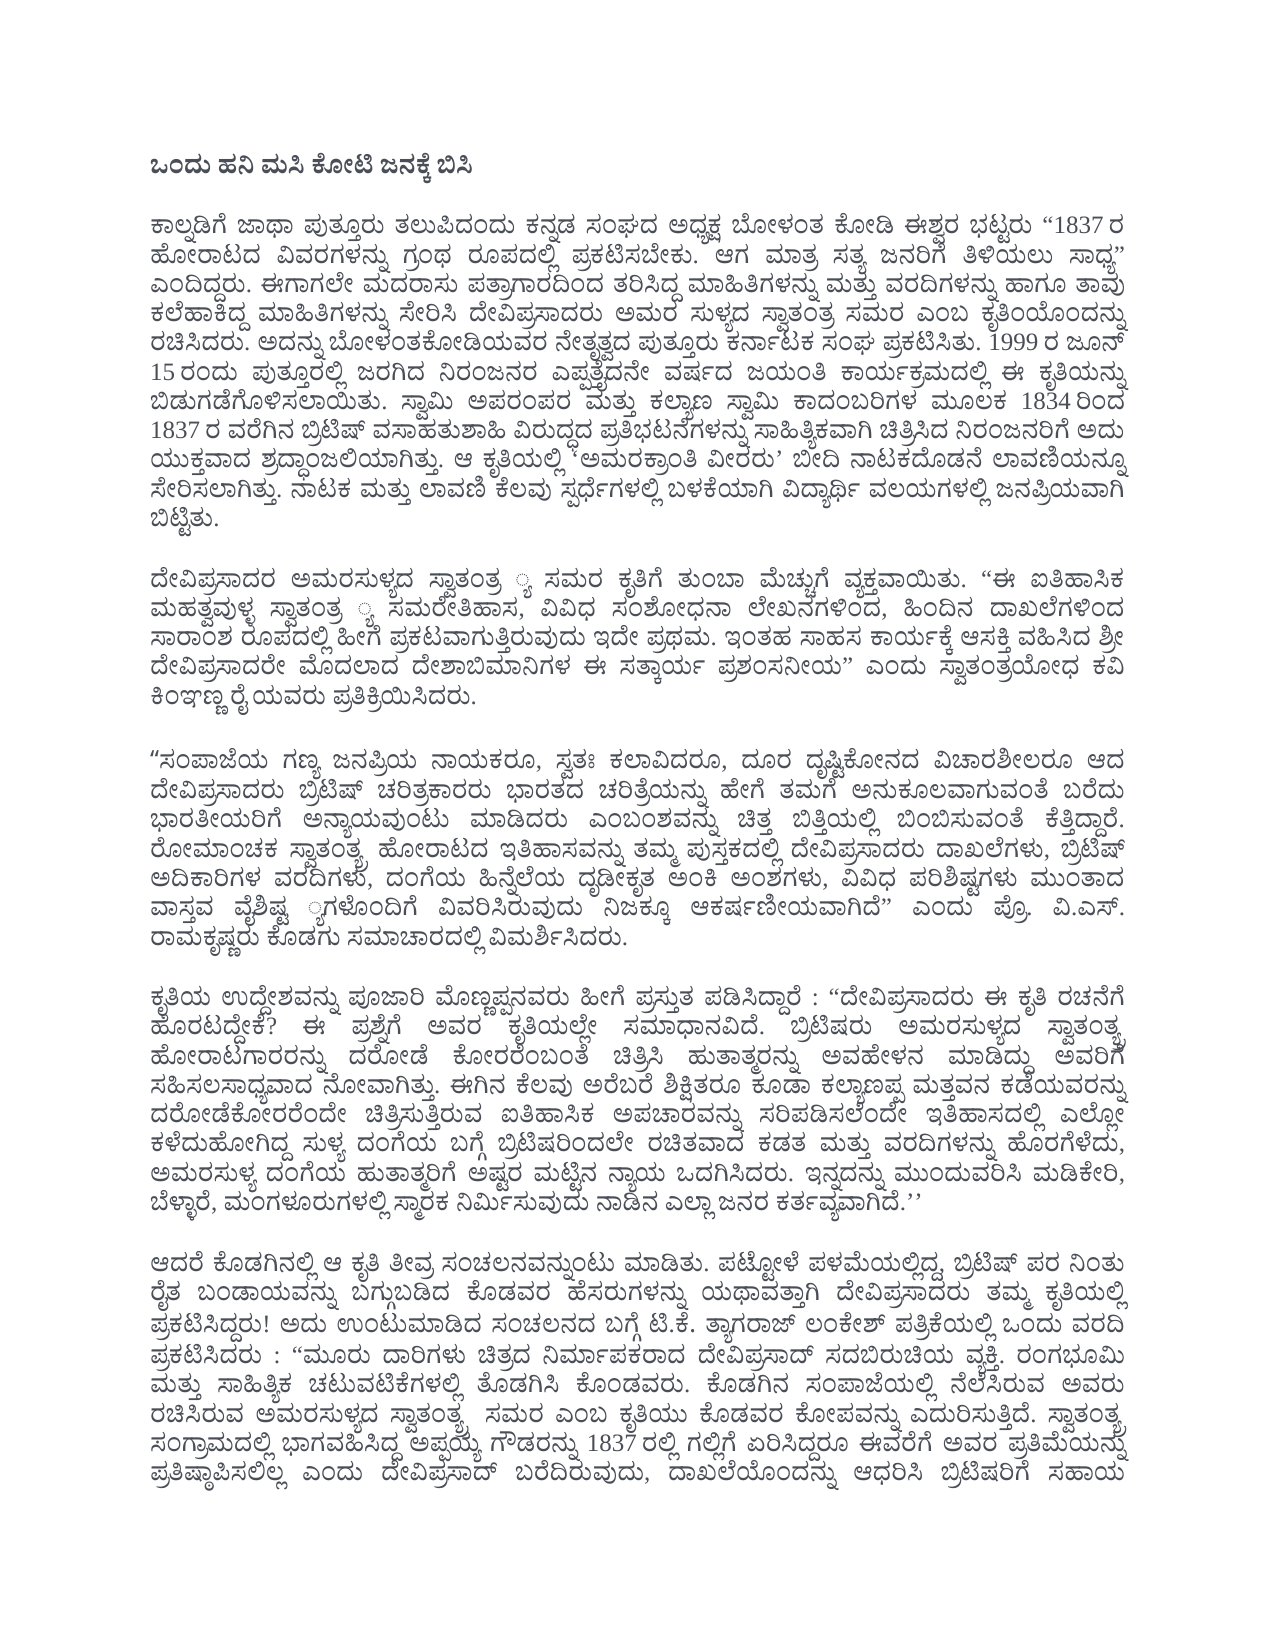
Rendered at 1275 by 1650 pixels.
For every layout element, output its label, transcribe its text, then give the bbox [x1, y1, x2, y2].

text ದೇವಿಪ್ರಸಾದರ ಅಮರಸುಳ್ಯದ ಸ್ವಾತಂತ್ರ ್ಯ ಸಮರ ಕೃತಿಗೆ ತುಂಬಾ ಮೆಚ್ಚುಗೆ ವ್ಯಕ್ತವಾಯಿತು. “ಈ ಐತಿಹಾಸಿಕ ಮಹತ್ವವುಳ್ಳ ಸ್ವಾತಂತ್ರ ್ಯ ಸಮರೇತಿಹಾಸ, ವಿವಿಧ ಸಂಶೋಧನಾ ಲೇಖನಗಳಿಂದ, ಹಿಂದಿನ ದಾಖಲೆಗಳಿಂದ ಸಾರಾಂಶ ರೂಪದಲ್ಲಿ ಹೀಗೆ ಪ್ರಕಟವಾಗುತ್ತಿರುವುದು ಇದೇ ಪ್ರಥಮ. ಇಂತಹ ಸಾಹಸ ಕಾರ್ಯಕ್ಕೆ ಆಸಕ್ತಿ ವಹಿಸಿದ ಶ್ರೀ ದೇವಿಪ್ರಸಾದರೇ ಮೊದಲಾದ ದೇಶಾಬಿಮಾನಿಗಳ ಈ ಸತ್ಕಾರ್ಯ ಪ್ರಶಂಸನೀಯ” ಎಂದು ಸ್ವಾತಂತ್ರಯೋಧ ಕವಿ ಕಿಂಞಣ್ಣ ರೈ ಯವರು ಪ್ರತಿಕ್ರಿಯಿಸಿದರು. [150, 564, 1125, 710]
text ಒಂದು ಹನಿ ಮಸಿ ಕೋಟಿ ಜನಕ್ಕೆ ಬಿಸಿ [150, 150, 1125, 179]
text “ಸಂಪಾಜೆಯ ಗಣ್ಯ ಜನಪ್ರಿಯ ನಾಯಕರೂ, ಸ್ವತಃ ಕಲಾವಿದರೂ, ದೂರ ದೃಷ್ಟಿಕೋನದ ವಿಚಾರಶೀಲರೂ ಆದ ದೇವಿಪ್ರಸಾದರು ಬ್ರಿಟಿಷ್ ಚರಿತ್ರಕಾರರು ಭಾರತದ ಚರಿತ್ರೆಯನ್ನು ಹೇಗೆ ತಮಗೆ ಅನುಕೂಲವಾಗುವಂತೆ ಬರೆದು ಭಾರತೀಯರಿಗೆ ಅನ್ಯಾಯವುಂಟು ಮಾಡಿದರು ಎಂಬಂಶವನ್ನು ಚಿತ್ತ ಬಿತ್ತಿಯಲ್ಲಿ ಬಿಂಬಿಸುವಂತೆ ಕೆತ್ತಿದ್ದಾರೆ. ರೋಮಾಂಚಕ ಸ್ವಾತಂತ್ಯ್ರ ಹೋರಾಟದ ಇತಿಹಾಸವನ್ನು ತಮ್ಮ ಪುಸ್ತಕದಲ್ಲಿ ದೇವಿಪ್ರಸಾದರು ದಾಖಲೆಗಳು, ಬ್ರಿಟಿಷ್ ಅದಿಕಾರಿಗಳ ವರದಿಗಳು, ದಂಗೆಯ ಹಿನ್ನೆಲೆಯ ದೃಡೀಕೃತ ಅಂಕಿ ಅಂಶಗಳು, ವಿವಿಧ ಪರಿಶಿಷ್ಟಗಳು ಮುಂತಾದ ವಾಸ್ತವ ವೈಶಿಷ್ಟ ್ಯಗಳೊಂದಿಗೆ ವಿವರಿಸಿರುವುದು ನಿಜಕ್ಕೂ ಆಕರ್ಷಣೀಯವಾಗಿದೆ” ಎಂದು ಪ್ರೊ. ವಿ.ಎಸ್. ರಾಮಕೃಷ್ಣರು ಕೊಡಗು ಸಮಾಚಾರದಲ್ಲಿ ವಿಮರ್ಶಿಸಿದರು. [150, 741, 1125, 951]
text ಕೃತಿಯ ಉದ್ದೇಶವನ್ನು ಪೂಜಾರಿ ಮೊಣ್ಣಪ್ಪನವರು ಹೀಗೆ ಪ್ರಸ್ತುತ ಪಡಿಸಿದ್ದಾರೆ : “ದೇವಿಪ್ರಸಾದರು ಈ ಕೃತಿ ರಚನೆಗೆ ಹೊರಟದ್ದೇಕೆ? ಈ ಪ್ರಶ್ನೆಗೆ ಅವರ ಕೃತಿಯಲ್ಲೇ ಸಮಾಧಾನವಿದೆ. ಬ್ರಿಟಿಷರು ಅಮರಸುಳ್ಯದ ಸ್ವಾತಂತ್ಯ್ರ ಹೋರಾಟಗಾರರನ್ನು ದರೋಡೆ ಕೋರರೆಂಬಂತೆ ಚಿತ್ರಿಸಿ ಹುತಾತ್ಮರನ್ನು ಅವಹೇಳನ ಮಾಡಿದ್ದು ಅವರಿಗೆ ಸಹಿಸಲಸಾಧ್ಯವಾದ ನೋವಾಗಿತ್ತು. ಈಗಿನ ಕೆಲವು ಅರೆಬರೆ ಶಿಕ್ಷಿತರೂ ಕೂಡಾ ಕಲ್ಯಾಣಪ್ಪ ಮತ್ತವನ ಕಡೆಯವರನ್ನು ದರೋಡೆಕೋರರೆಂದೇ ಚಿತ್ರಿಸುತ್ತಿರುವ ಐತಿಹಾಸಿಕ ಅಪಚಾರವನ್ನು ಸರಿಪಡಿಸಲೆಂದೇ ಇತಿಹಾಸದಲ್ಲಿ ಎಲ್ಲೋ ಕಳೆದುಹೋಗಿದ್ದ ಸುಳ್ಯ ದಂಗೆಯ ಬಗ್ಗೆ ಬ್ರಿಟಿಷರಿಂದಲೇ ರಚಿತವಾದ ಕಡತ ಮತ್ತು ವರದಿಗಳನ್ನು ಹೊರಗೆಳೆದು, ಅಮರಸುಳ್ಯ ದಂಗೆಯ ಹುತಾತ್ಮರಿಗೆ ಅಷ್ಟರ ಮಟ್ಟಿನ ನ್ಯಾಯ ಒದಗಿಸಿದರು. ಇನ್ನದನ್ನು ಮುಂದುವರಿಸಿ ಮಡಿಕೇರಿ, ಬೆಳ್ಳಾರೆ, ಮಂಗಳೂರುಗಳಲ್ಲಿ ಸ್ಮಾರಕ ನಿರ್ಮಿಸುವುದು ನಾಡಿನ ಎಲ್ಲಾ ಜನರ ಕರ್ತವ್ಯವಾಗಿದೆ.’’ [150, 982, 1125, 1216]
text ಕಾಲ್ನಡಿಗೆ ಜಾಥಾ ಪುತ್ತೂರು ತಲುಪಿದಂದು ಕನ್ನಡ ಸಂಘದ ಅಧ್ಯಕ್ಷ ಬೋಳಂತ ಕೋಡಿ ಈಶ್ವರ ಭಟ್ಟರು “1837ರ ಹೋರಾಟದ ವಿವರಗಳನ್ನು ಗ್ರಂಥ ರೂಪದಲ್ಲಿ ಪ್ರಕಟಿಸಬೇಕು. ಆಗ ಮಾತ್ರ ಸತ್ಯ ಜನರಿಗೆ ತಿಳಿಯಲು ಸಾಧ್ಯ” ಎಂದಿದ್ದರು. ಈಗಾಗಲೇ ಮದರಾಸು ಪತ್ರಾಗಾರದಿಂದ ತರಿಸಿದ್ದ ಮಾಹಿತಿಗಳನ್ನು ಮತ್ತು ವರದಿಗಳನ್ನು ಹಾಗೂ ತಾವು ಕಲೆಹಾಕಿದ್ದ ಮಾಹಿತಿಗಳನ್ನು ಸೇರಿಸಿ ದೇವಿಪ್ರಸಾದರು ಅಮರ ಸುಳ್ಯದ ಸ್ವಾತಂತ್ರ ಸಮರ ಎಂಬ ಕೃತಿಂಯೊಂದನ್ನು ರಚಿಸಿದರು. ಅದನ್ನು ಬೋಳಂತಕೋಡಿಯವರ ನೇತೃತ್ವದ ಪುತ್ತೂರು ಕರ್ನಾಟಕ ಸಂಘ ಪ್ರಕಟಿಸಿತು. 1999ರ ಜೂನ್ 15ರಂದು ಪುತ್ತೂರಲ್ಲಿ ಜರಗಿದ ನಿರಂಜನರ ಎಪ್ಪತ್ತೈದನೇ ವರ್ಷದ ಜಯಂತಿ ಕಾರ್ಯಕ್ರಮದಲ್ಲಿ ಈ ಕೃತಿಯನ್ನು ಬಿಡುಗಡೆಗೊಳಿಸಲಾಯಿತು. ಸ್ವಾಮಿ ಅಪರಂಪರ ಮತ್ತು ಕಲ್ಯಾಣ ಸ್ವಾಮಿ ಕಾದಂಬರಿಗಳ ಮೂಲಕ 1834ರಿಂದ 1837ರ ವರೆಗಿನ ಬ್ರಿಟಿಷ್ ವಸಾಹತುಶಾಹಿ ವಿರುದ್ಧದ ಪ್ರತಿಭಟನೆಗಳನ್ನು ಸಾಹಿತ್ಯಿಕವಾಗಿ ಚಿತ್ರಿಸಿದ ನಿರಂಜನರಿಗೆ ಅದು ಯುಕ್ತವಾದ ಶ್ರದ್ಧಾಂಜಲಿಯಾಗಿತ್ತು. ಆ ಕೃತಿಯಲ್ಲಿ ‘ಅಮರಕ್ರಾಂತಿ ವೀರರು’ ಬೀದಿ ನಾಟಕದೊಡನೆ ಲಾವಣಿಯನ್ನೂ ಸೇರಿಸಲಾಗಿತ್ತು. ನಾಟಕ ಮತ್ತು ಲಾವಣಿ ಕೆಲವು ಸ್ಪರ್ಧೆಗಳಲ್ಲಿ ಬಳಕೆಯಾಗಿ ವಿದ್ಯಾರ್ಥಿ ವಲಯಗಳಲ್ಲಿ ಜನಪ್ರಿಯವಾಗಿ ಬಿಟ್ಟಿತು. [150, 210, 1125, 532]
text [150, 1248, 1125, 1487]
